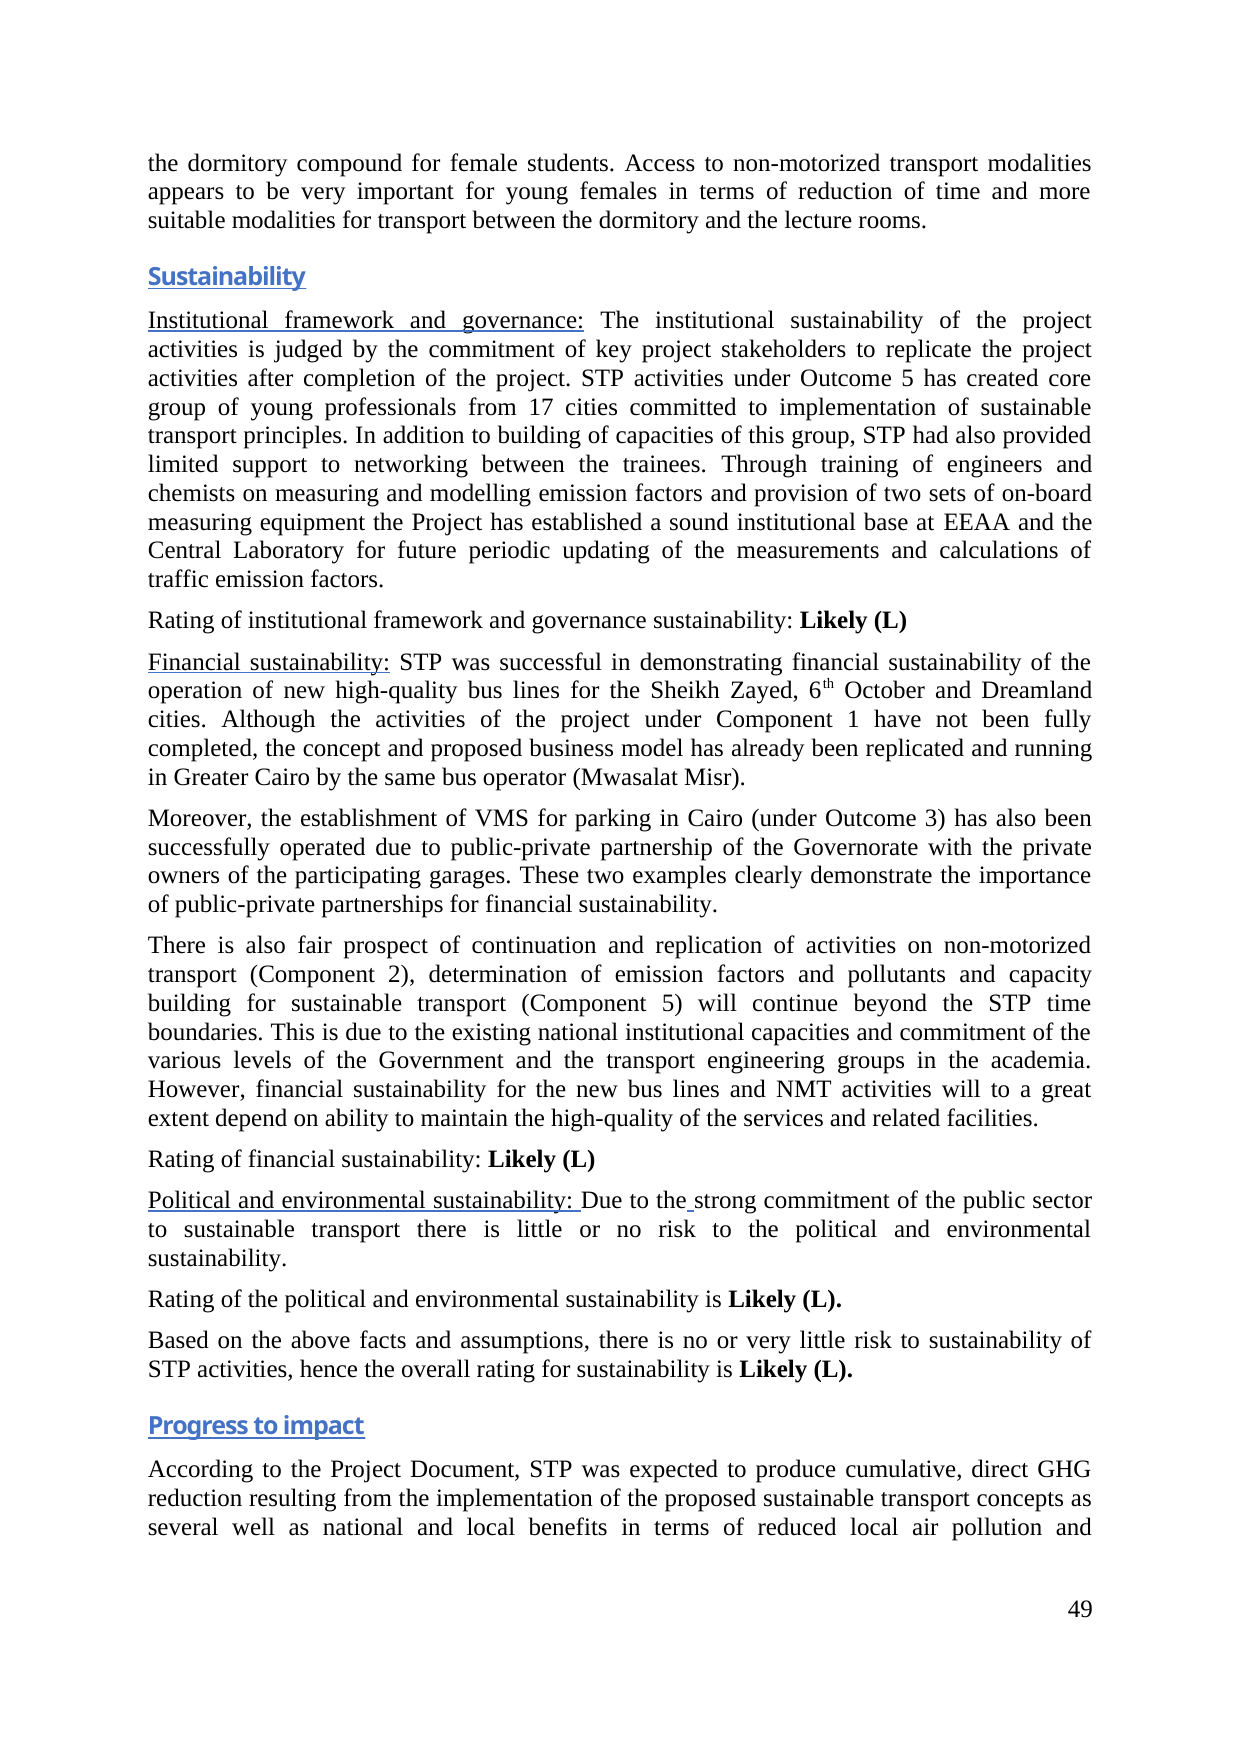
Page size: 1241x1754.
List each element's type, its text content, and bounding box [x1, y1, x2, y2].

text Based on the above facts and assumptions, there is no or very little risk to sustainability of STP activities, hence the overall rating for sustainability is Likely (L). [148, 1325, 1093, 1383]
subtitle Sustainability [148, 259, 1093, 293]
text Financial sustainability: STP was successful in demonstrating financial sustainability of the operation of new high-quality bus lines for the Sheikh Zayed, 6th October and Dreamland cities. Although the activities of the project under Component 1 have not been fully completed, the concept and proposed business model has already been replicated and running in Greater Cairo by the same bus operator (Mwasalat Misr). [148, 647, 1093, 790]
text Rating of institutional framework and governance sustainability: Likely (L) [148, 605, 1093, 634]
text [148, 148, 1093, 234]
text Rating of financial sustainability: Likely (L) [148, 1144, 1093, 1173]
text There is also fair prospect of continuation and replication of activities on non-motorized transport (Component 2), determination of emission factors and pollutants and capacity building for sustainable transport (Component 5) will continue beyond the STP time boundaries. This is due to the existing national institutional capacities and commitment of the various levels of the Government and the transport engineering groups in the academia. However, financial sustainability for the new bus lines and NMT activities will to a great extent depend on ability to maintain the high-quality of the services and related facilities. [148, 930, 1093, 1132]
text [148, 1454, 1093, 1541]
text Rating of the political and environmental sustainability is Likely (L). [148, 1284, 1093, 1313]
text Institutional framework and governance: The institutional sustainability of the project activities is judged by the commitment of key project stakeholders to replicate the project activities after completion of the project. STP activities under Outcome 5 has created core group of young professionals from 17 cities committed to implementation of sustainable transport principles. In addition to building of capacities of this group, STP had also provided limited support to networking between the trainees. Through training of engineers and chemists on measuring and modelling emission factors and provision of two sets of on-board measuring equipment the Project has established a sound institutional base at EEAA and the Central Laboratory for future periodic updating of the measurements and calculations of traffic emission factors. [148, 305, 1093, 593]
text Political and environmental sustainability: Due to the strong commitment of the public sector to sustainable transport there is little or no risk to the political and environmental sustainability. [148, 1185, 1093, 1272]
text Moreover, the establishment of VMS for parking in Cairo (under Outcome 3) has also been successfully operated due to public-private partnership of the Governorate with the private owners of the participating garages. These two examples clearly demonstrate the importance of public-private partnerships for financial sustainability. [148, 803, 1093, 918]
subtitle Progress to impact [148, 1408, 1093, 1442]
